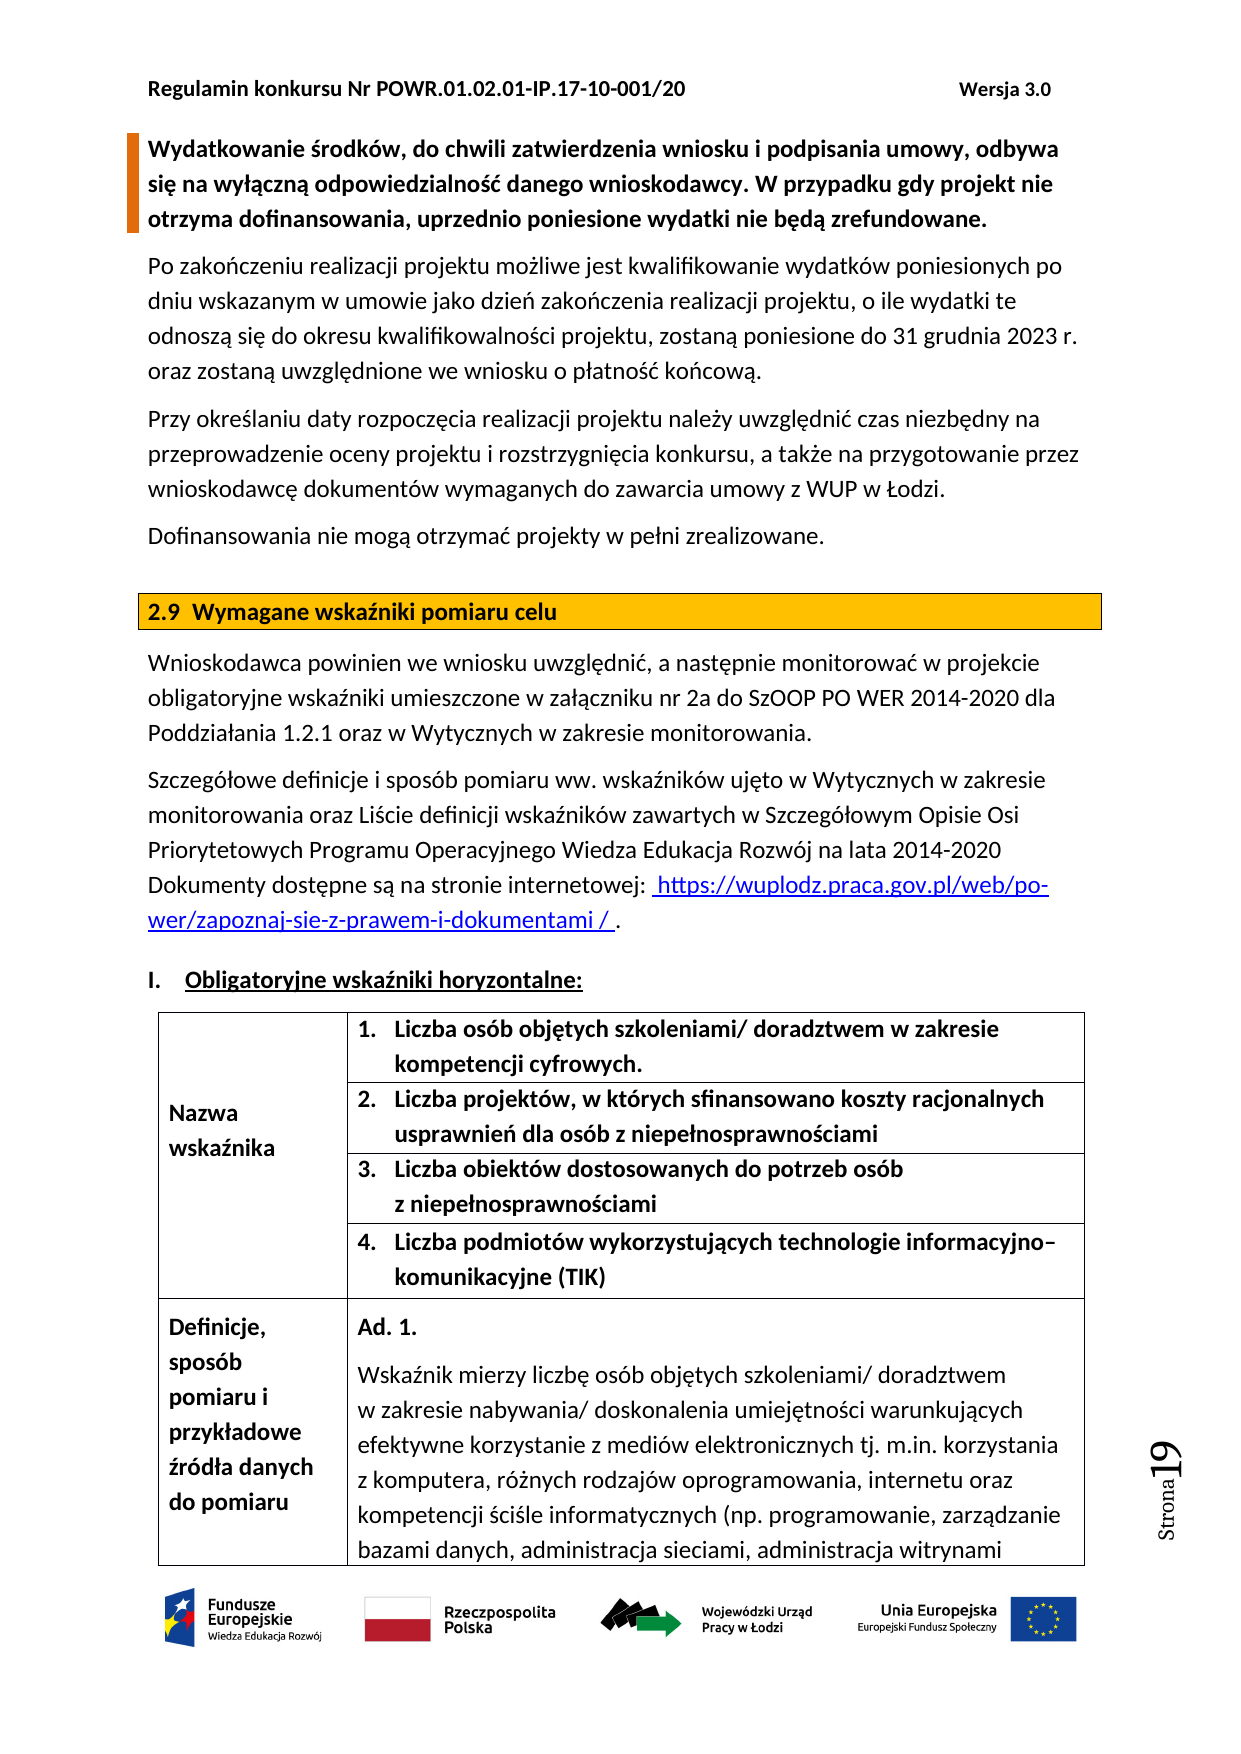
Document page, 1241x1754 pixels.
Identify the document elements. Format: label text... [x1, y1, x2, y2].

table_cell Liczba podmiotów wykorzystujących technologie informacyjno–komunikacyjne (TIK) [348, 1224, 1084, 1298]
table_cell Liczba projektów, w których sfinansowano koszty racjonalnych usprawnień dla osób z niepełnosprawnościami [348, 1083, 1084, 1152]
text Przy określaniu daty rozpoczęcia realizacji projektu należy uwzględnić czas niezbędny na przeprowadzenie oceny projektu i rozstrzygnięcia konkursu, a także na przygotowanie przez wnioskodawcę dokumentów wymaganych do zawarcia umowy z WUP w Łodzi. [148, 403, 1093, 503]
table_header Nazwa wskaźnika [159, 1013, 347, 1298]
text Po zakończeniu realizacji projektu możliwe jest kwalifikowanie wydatków poniesionych po dniu wskazanym w umowie jako dzień zakończenia realizacji projektu, o ile wydatki te odnoszą się do okresu kwalifikowalności projektu, zostaną poniesione do 31 grudnia 2023 r. oraz zostaną uwzględnione we wniosku o płatność końcową. [148, 250, 1093, 386]
picture [147, 1567, 1093, 1664]
text Wnioskodawca powinien we wniosku uwzględnić, a następnie monitorować w projekcie obligatoryjne wskaźniki umieszczone w załączniku nr 2a do SzOOP PO WER 2014-2020 dla Poddziałania 1.2.1 oraz w Wytycznych w zakresie monitorowania. [148, 647, 1093, 747]
table_cell Liczba obiektów dostosowanych do potrzeb osób z niepełnosprawnościami [348, 1154, 1084, 1223]
text Szczegółowe definicje i sposób pomiaru ww. wskaźników ujęto w Wytycznych w zakresie monitorowania oraz Liście definicji wskaźników zawartych w Szczegółowym Opisie Osi Priorytetowych Programu Operacyjnego Wiedza Edukacja Rozwój na lata 2014-2020 Dokumenty dostępne są na stronie internetowej: https://wuplodz.praca.gov.pl/web/po-wer/zapoznaj-sie-z-prawem-i-dokumentami / . [148, 764, 1093, 935]
table_header Liczba osób objętych szkoleniami/ doradztwem w zakresie kompetencji cyfrowych. [348, 1013, 1084, 1082]
list Wymagane wskaźniki pomiaru celu [139, 594, 1101, 629]
text Wydatkowanie środków, do chwili zatwierdzenia wniosku i podpisania umowy, odbywa się na wyłączną odpowiedzialność danego wnioskodawcy. W przypadku gdy projekt nie otrzyma dofinansowania, uprzednio poniesione wydatki nie będą zrefundowane. [148, 133, 1093, 233]
text Dofinansowania nie mogą otrzymać projekty w pełni zrealizowane. [148, 520, 1093, 551]
table_cell Definicje, sposób pomiaru i przykładowe źródła danych do pomiaru [159, 1299, 347, 1564]
list Obligatoryjne wskaźniki horyzontalne: [148, 964, 1093, 995]
